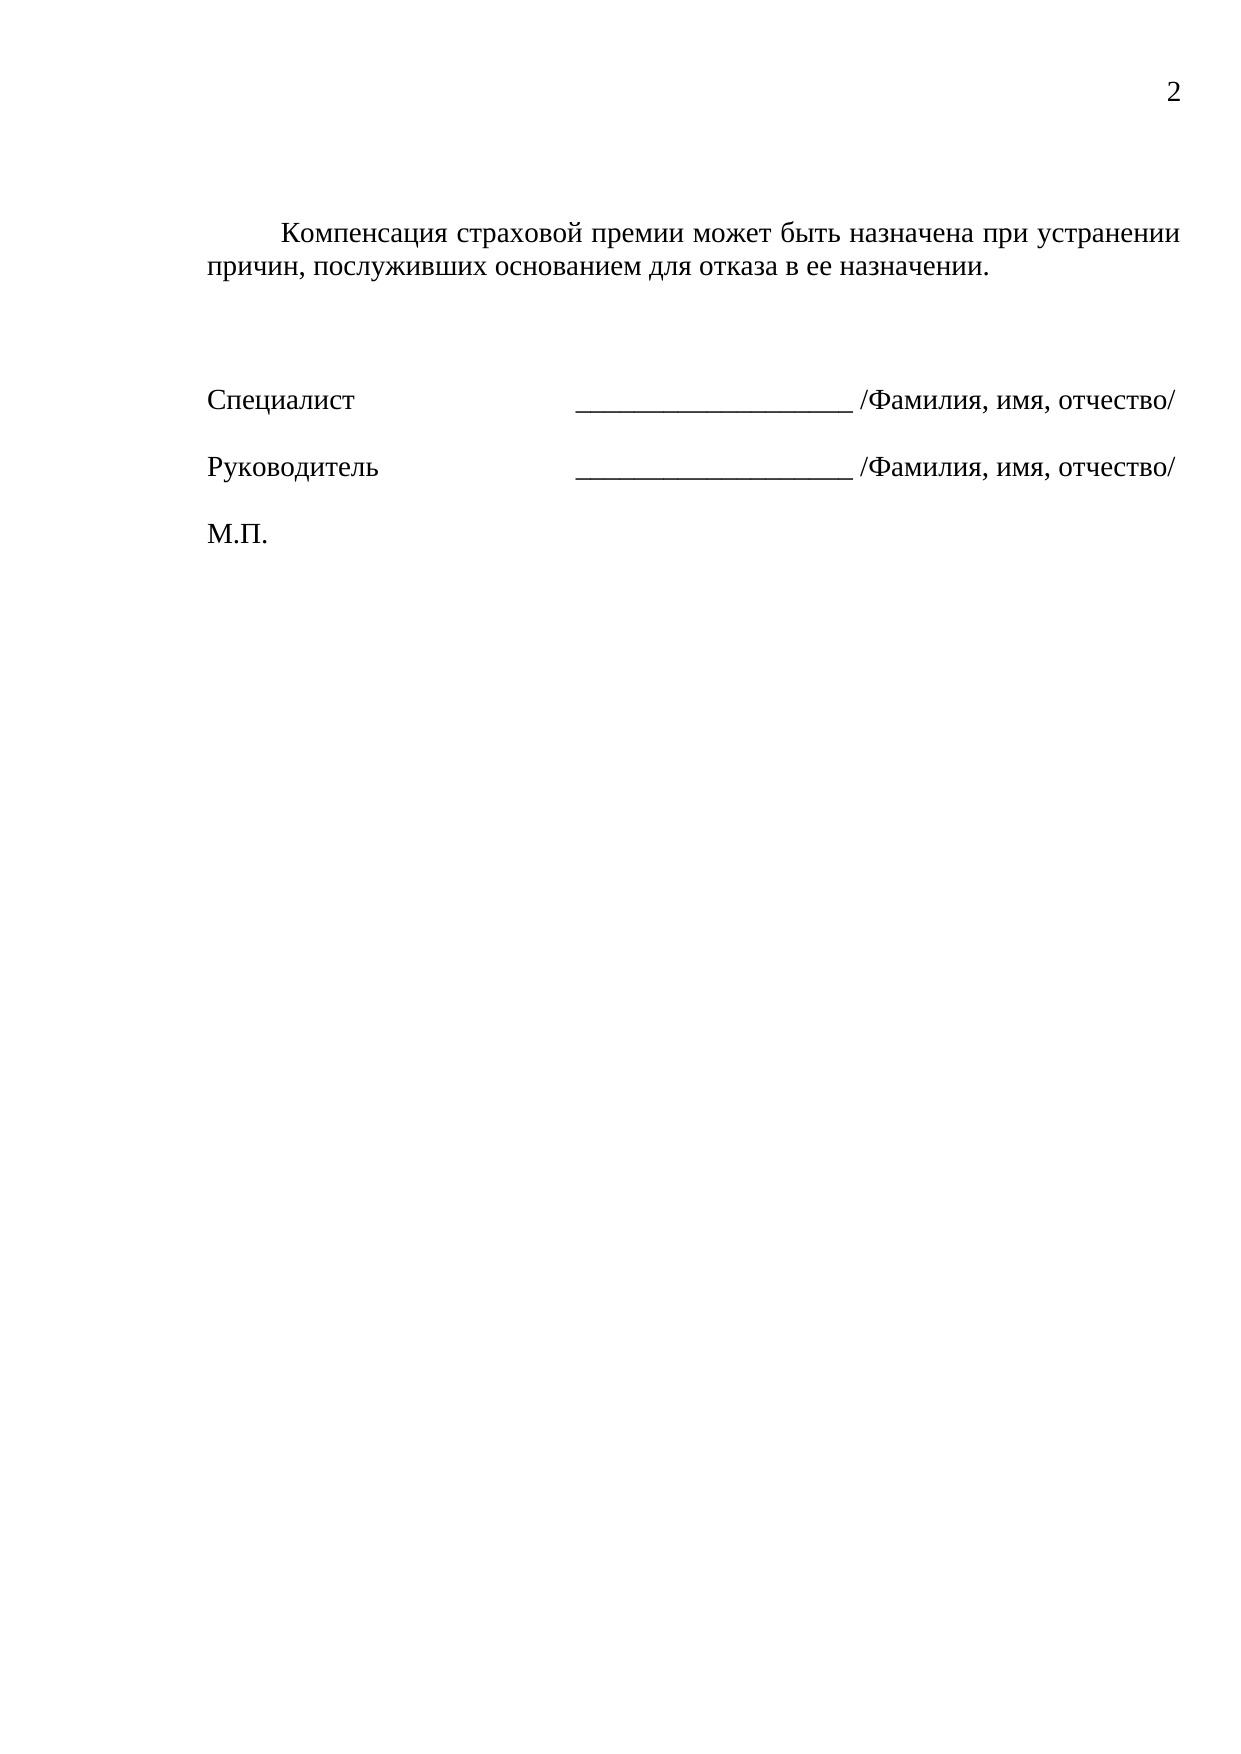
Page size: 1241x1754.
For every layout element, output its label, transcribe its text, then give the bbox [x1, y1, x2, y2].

text Руководитель ___________________ /Фамилия, имя, отчество/ [207, 449, 1181, 483]
text М.П. [207, 517, 1181, 550]
text Специалист ___________________ /Фамилия, имя, отчество/ [207, 382, 1181, 416]
text Компенсация страховой премии может быть назначена при устранении причин, послуживших основанием для отказа в ее назначении. [207, 215, 1181, 282]
